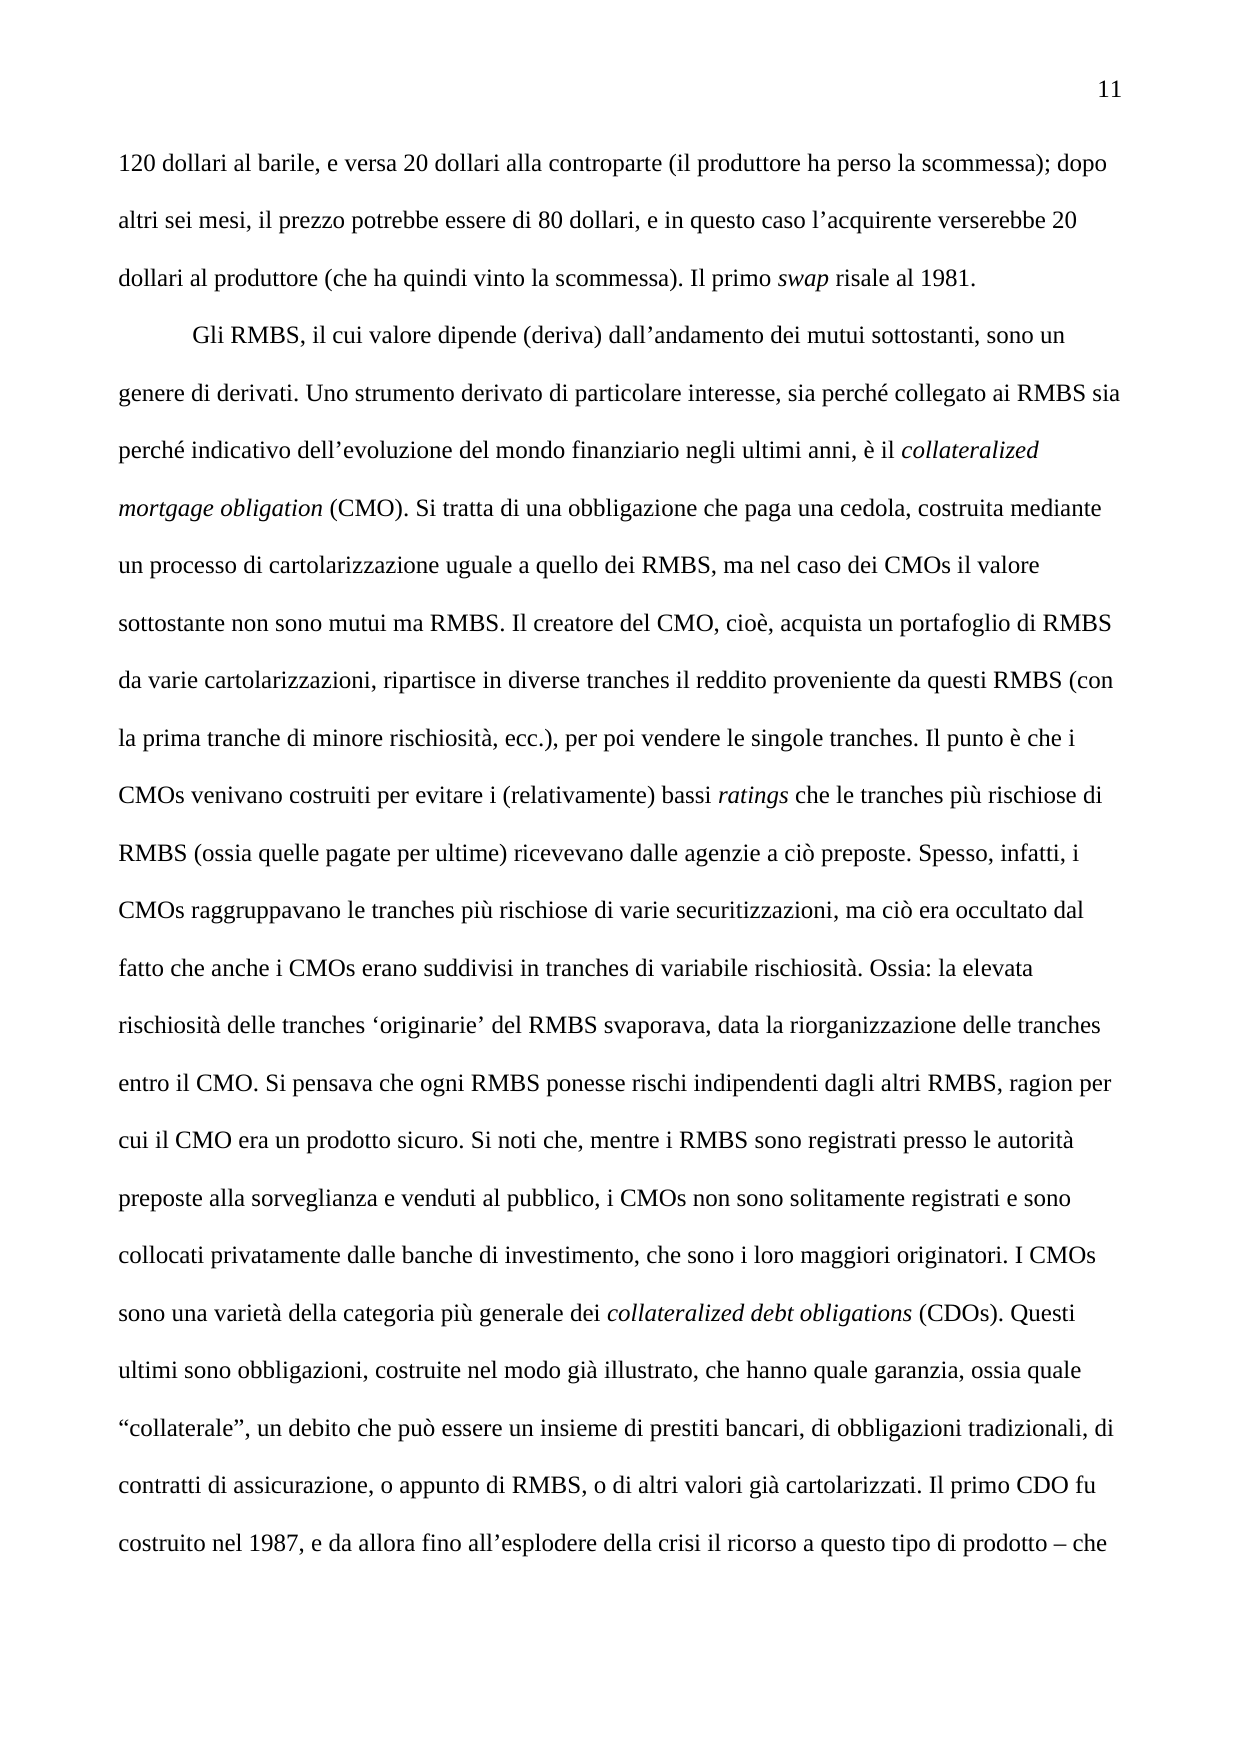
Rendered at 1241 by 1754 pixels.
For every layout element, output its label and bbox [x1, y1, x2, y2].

text [118, 148, 1122, 291]
text [118, 320, 1122, 1556]
